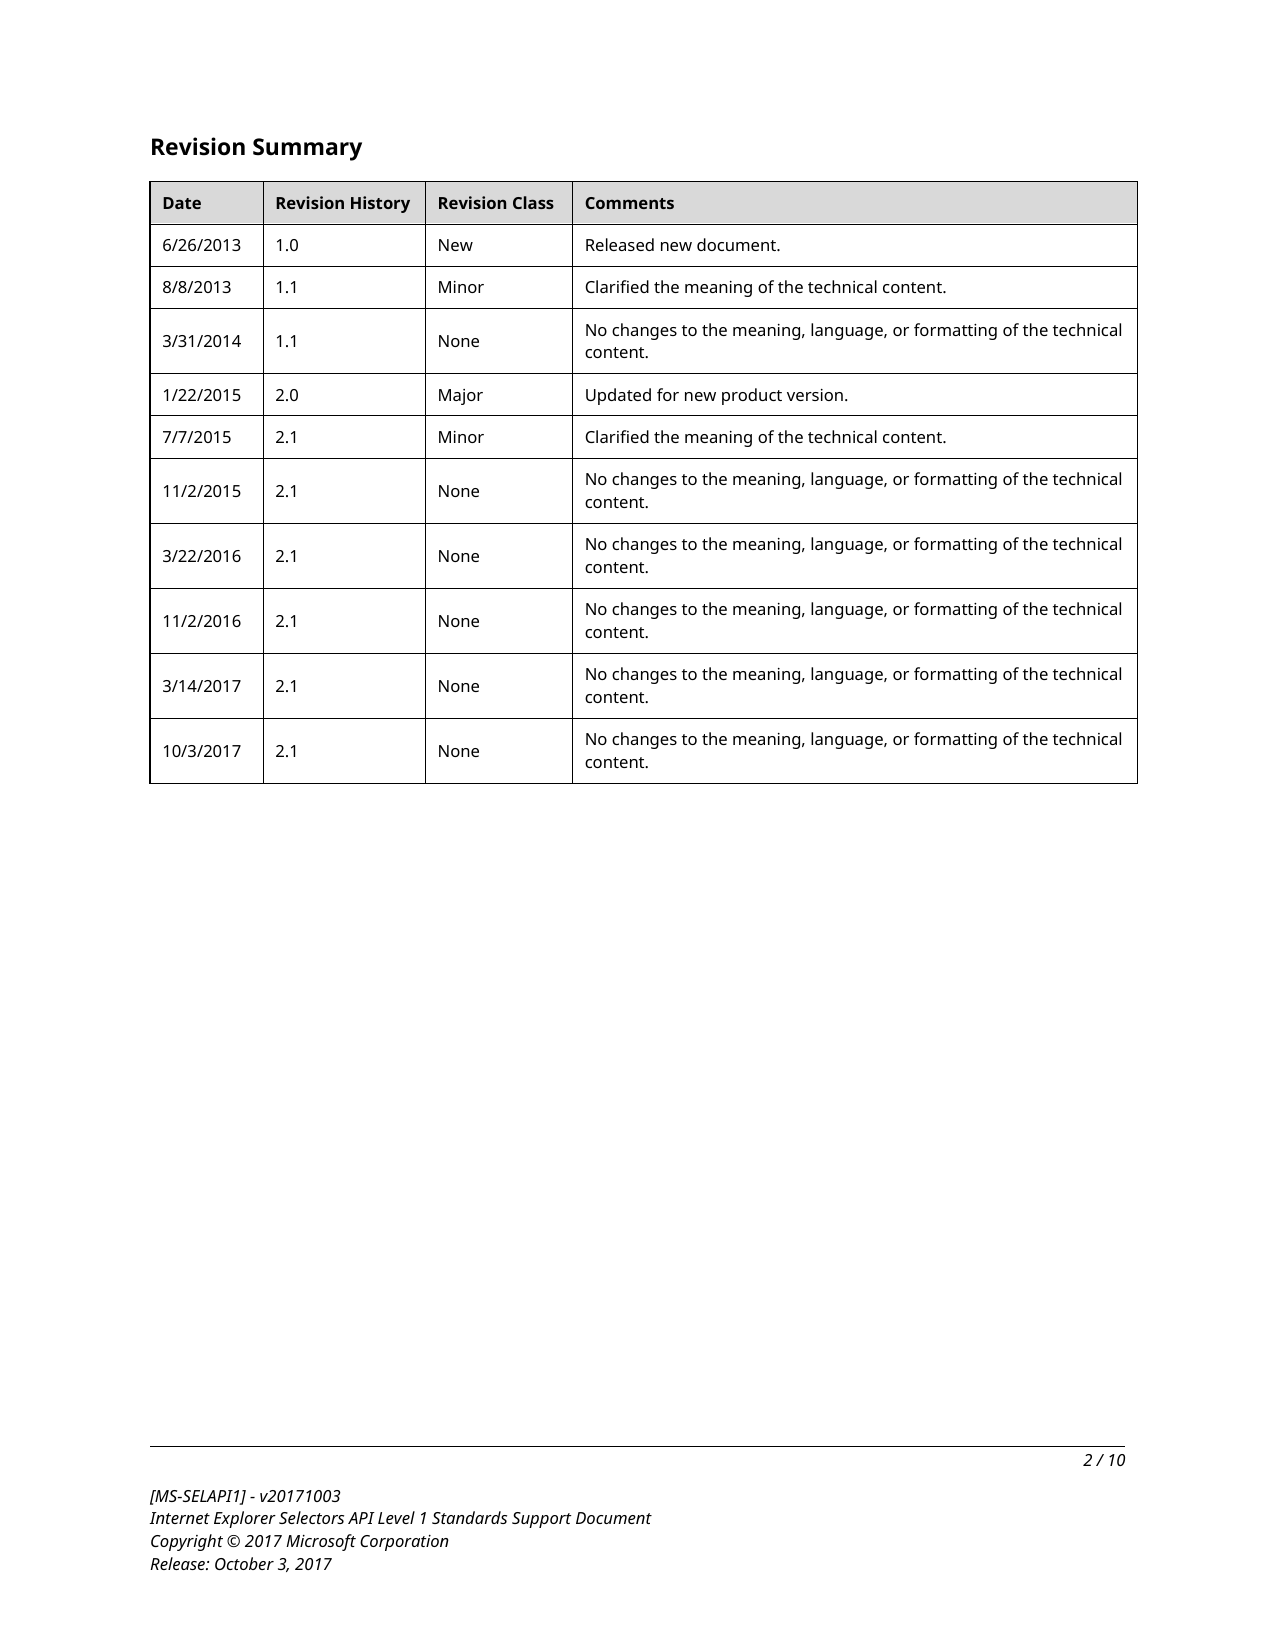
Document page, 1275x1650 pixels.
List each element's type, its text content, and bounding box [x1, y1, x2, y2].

table_cell None [426, 654, 572, 718]
table_cell 1.1 [264, 309, 425, 373]
table_cell 2.1 [264, 719, 425, 783]
table_cell No changes to the meaning, language, or formatting of the technical content. [573, 654, 1137, 718]
table_cell No changes to the meaning, language, or formatting of the technical content. [573, 524, 1137, 588]
table_cell None [426, 309, 572, 373]
table_cell No changes to the meaning, language, or formatting of the technical content. [573, 589, 1137, 653]
table_cell 10/3/2017 [151, 719, 263, 783]
table_cell 3/14/2017 [151, 654, 263, 718]
table_cell Updated for new product version. [573, 374, 1137, 415]
table_header Revision Class [426, 182, 572, 223]
table_cell Released new document. [573, 225, 1137, 266]
table_cell No changes to the meaning, language, or formatting of the technical content. [573, 459, 1137, 523]
table_cell None [426, 589, 572, 653]
table_cell Major [426, 374, 572, 415]
table_cell 1.0 [264, 225, 425, 266]
table_cell 2.1 [264, 416, 425, 458]
table_header Comments [573, 182, 1137, 223]
table_cell 7/7/2015 [151, 416, 263, 458]
table_cell None [426, 719, 572, 783]
table_cell 3/22/2016 [151, 524, 263, 588]
table_cell 11/2/2016 [151, 589, 263, 653]
table_cell New [426, 225, 572, 266]
table_cell 2.1 [264, 524, 425, 588]
table_cell 2.1 [264, 459, 425, 523]
table_cell 3/31/2014 [151, 309, 263, 373]
table_cell 6/26/2013 [151, 225, 263, 266]
table_cell 1.1 [264, 267, 425, 308]
table_cell Minor [426, 267, 572, 308]
table_cell 1/22/2015 [151, 374, 263, 415]
table_cell Clarified the meaning of the technical content. [573, 416, 1137, 458]
table_cell Minor [426, 416, 572, 458]
table_header Date [151, 182, 263, 223]
table_cell None [426, 524, 572, 588]
table_cell No changes to the meaning, language, or formatting of the technical content. [573, 719, 1137, 783]
table_cell Clarified the meaning of the technical content. [573, 267, 1137, 308]
text Revision Summary [150, 131, 1125, 162]
table_cell None [426, 459, 572, 523]
table_header Revision History [264, 182, 425, 223]
table_cell 11/2/2015 [151, 459, 263, 523]
table_cell No changes to the meaning, language, or formatting of the technical content. [573, 309, 1137, 373]
table_cell 8/8/2013 [151, 267, 263, 308]
table_cell 2.0 [264, 374, 425, 415]
table_cell 2.1 [264, 589, 425, 653]
table_cell 2.1 [264, 654, 425, 718]
